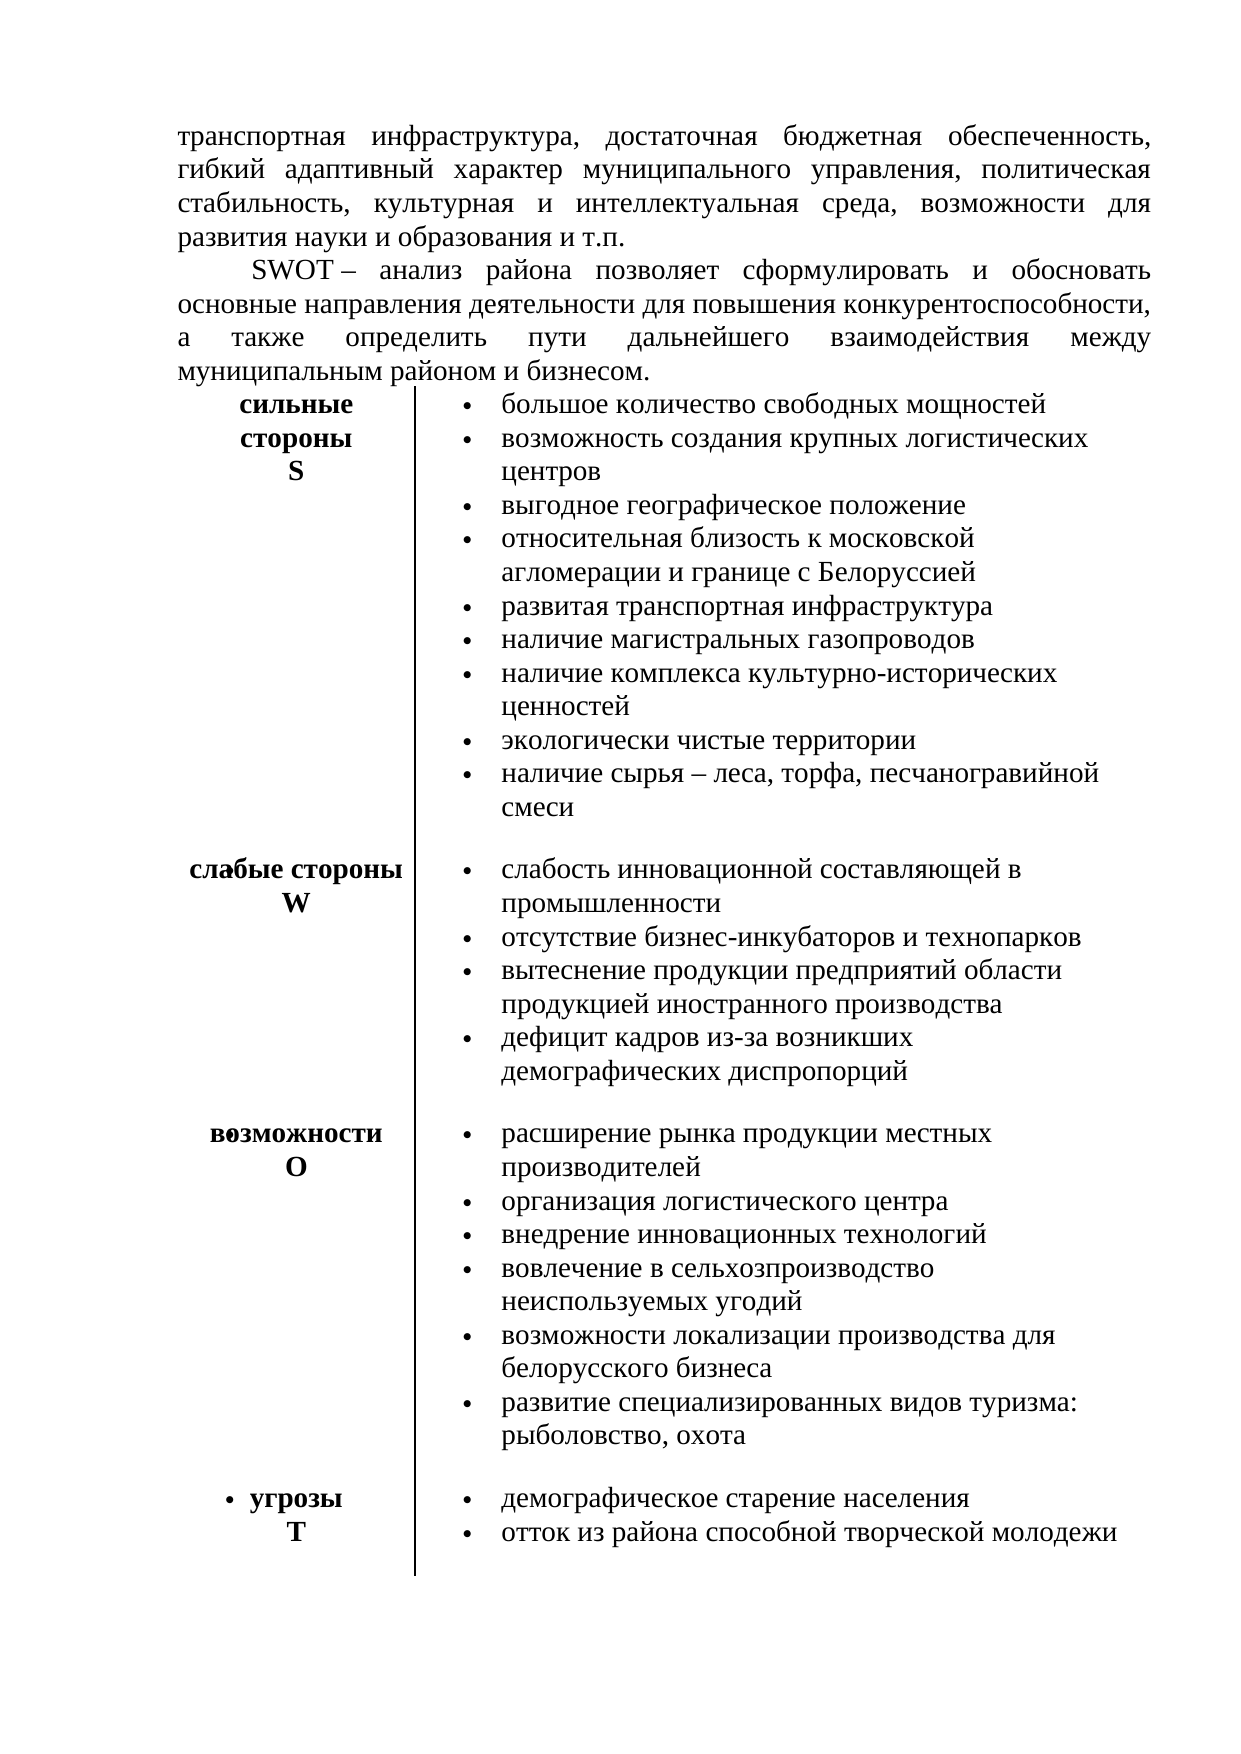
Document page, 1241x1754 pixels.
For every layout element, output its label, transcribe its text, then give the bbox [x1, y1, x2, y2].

table_header сильные стороны S [177, 386, 414, 852]
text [177, 118, 1152, 252]
text SWOT – анализ района позволяет сформулировать и обосновать основные направления деятельности для повышения конкурентоспособности, а также определить пути дальнейшего взаимодействия между муниципальным районом и бизнесом. [177, 252, 1152, 386]
table_cell демографическое старение населения отток из района способной творческой молодежи [416, 1480, 1152, 1576]
table_cell угрозы T [177, 1480, 414, 1576]
table_cell слабые стороны W [177, 852, 414, 1116]
table_cell слабость инновационной составляющей в промышленности отсутствие бизнес-инкубаторов и технопарков вытеснение продукции предприятий области продукцией иностранного производства дефицит кадров из-за возникших демографических диспропорций [416, 852, 1152, 1116]
table_cell возможности O [177, 1116, 414, 1480]
table_cell расширение рынка продукции местных производителей организация логистического центра внедрение инновационных технологий вовлечение в сельхозпроизводство неиспользуемых угодий возможности локализации производства для белорусского бизнеса развитие специализированных видов туризма: рыболовство, охота [416, 1116, 1152, 1480]
table_header большое количество свободных мощностей возможность создания крупных логистических центров выгодное географическое положение относительная близость к московской агломерации и границе с Белоруссией развитая транспортная инфраструктура наличие магистральных газопроводов наличие комплекса культурно-исторических ценностей экологически чистые территории наличие сырья – леса, торфа, песчаногравийной смеси [416, 386, 1152, 852]
